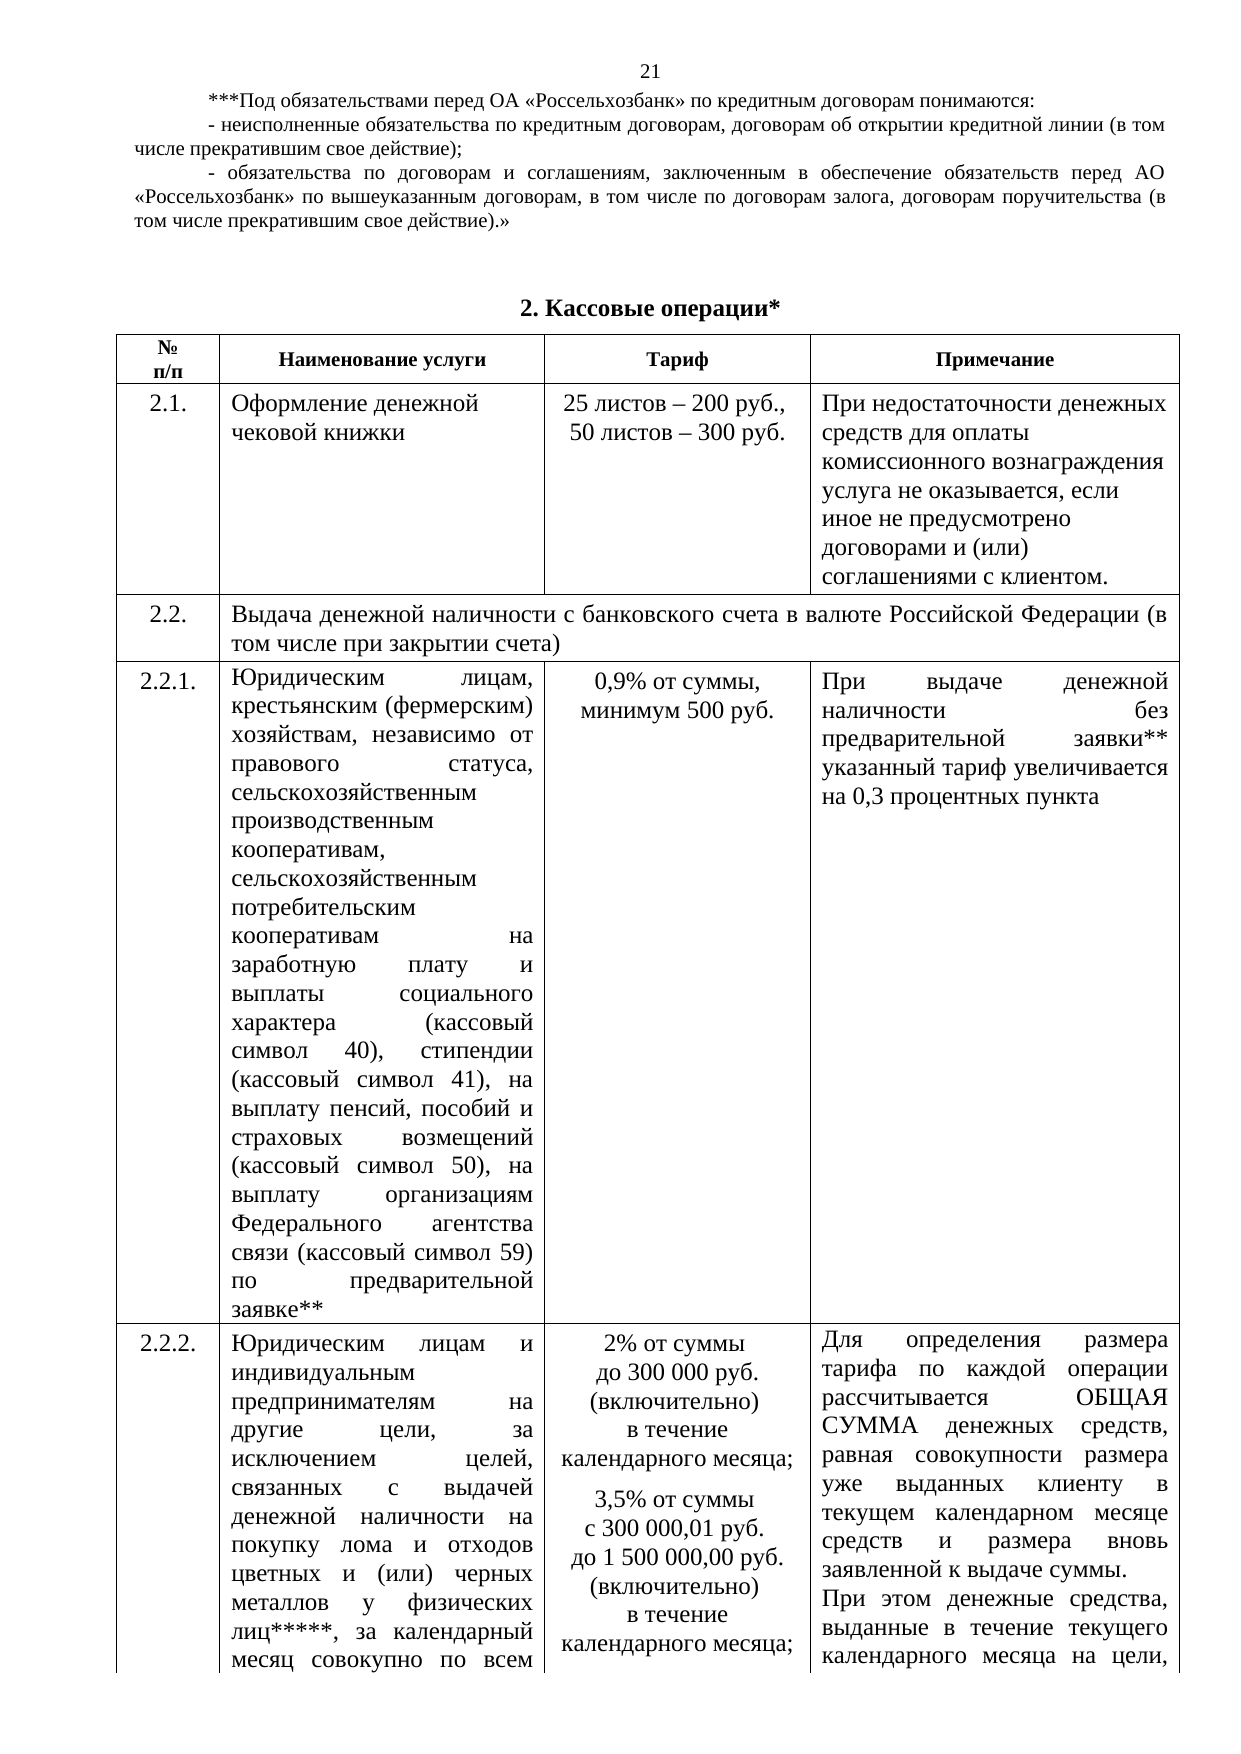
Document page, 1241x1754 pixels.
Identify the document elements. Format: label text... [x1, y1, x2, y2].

table_header Тариф [545, 335, 810, 383]
table_header Наименование услуги [220, 335, 544, 383]
table_cell При выдаче денежной наличности без предварительной заявки** указанный тариф увеличивается на 0,3 процентных пункта [811, 662, 1179, 1323]
table_cell 25 листов – 200 руб., 50 листов – 300 руб. [545, 384, 810, 594]
table_cell Выдача денежной наличности с банковского счета в валюте Российской Федерации (в том числе при закрытии счета) [220, 595, 1179, 661]
table_cell При недостаточности денежных средств для оплаты комиссионного вознаграждения услуга не оказывается, если иное не предусмотрено договорами и (или) соглашениями с клиентом. [811, 384, 1179, 594]
table_cell 0,9% от суммы, минимум 500 руб. [545, 662, 810, 1323]
text 2. Кассовые операции* [134, 293, 1167, 322]
text - обязательства по договорам и соглашениям, заключенным в обеспечение обязательств перед АО «Россельхозбанк» по вышеуказанным договорам, в том числе по договорам залога, договорам поручительства (в том числе прекратившим свое действие).» [134, 160, 1167, 232]
table_cell 2.1. [117, 384, 219, 594]
text ***Под обязательствами перед ОА «Россельхозбанк» по кредитным договорам понимаются: [134, 88, 1167, 112]
text - неисполненные обязательства по кредитным договорам, договорам об открытии кредитной линии (в том числе прекратившим свое действие); [134, 112, 1167, 160]
table_header Примечание [811, 335, 1179, 383]
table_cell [545, 1324, 810, 1673]
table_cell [811, 1324, 1179, 1673]
table_cell 2.2.2. [117, 1324, 219, 1673]
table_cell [220, 1324, 544, 1673]
table_cell 2.2.1. [117, 662, 219, 1323]
table_header № п/п [117, 335, 219, 383]
table_cell 2.2. [117, 595, 219, 661]
table_cell Юридическим лицам, крестьянским (фермерским) хозяйствам, независимо от правового статуса, сельскохозяйственным производственным кооперативам, сельскохозяйственным потребительским кооперативам на заработную плату и выплаты социального характера (кассовый символ 40), стипендии (кассовый символ 41), на выплату пенсий, пособий и страховых возмещений (кассовый символ 50), на выплату организациям Федерального агентства связи (кассовый символ 59) по предварительной заявке** [220, 662, 544, 1323]
table_cell Оформление денежной чековой книжки [220, 384, 544, 594]
